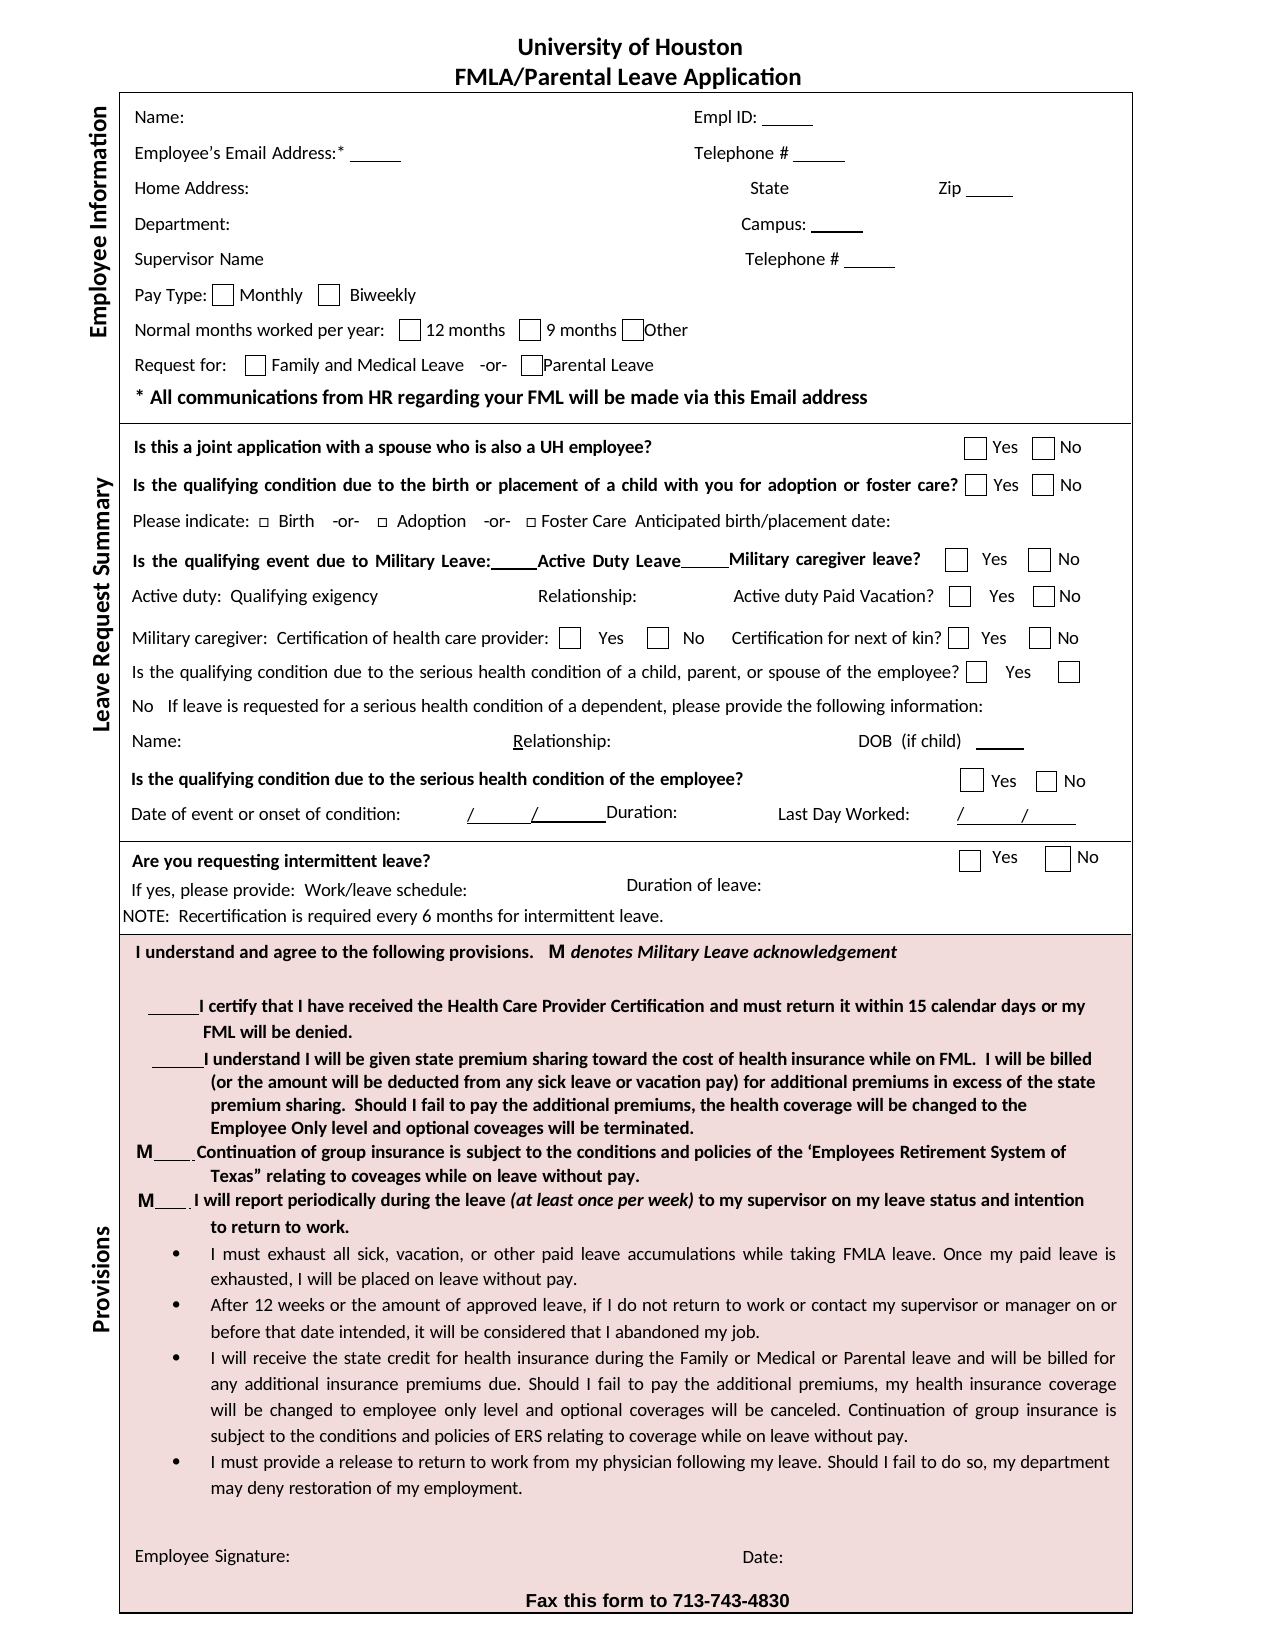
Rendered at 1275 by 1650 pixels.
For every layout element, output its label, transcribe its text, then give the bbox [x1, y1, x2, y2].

table_cell Are you requesting intermittent leave? Yes No If yes, please provide: Work/leave schedule: Duration of leave: NOTE: Recertification is required every 6 months for intermittent leave. [120, 841, 1132, 934]
table_cell I understand and agree to the following provisions. M denotes Military Leave acknowledgement I certify that I have received the Health Care Provider Certification and must return it within 15 calendar days or my FML will be denied. I understand I will be given state premium sharing toward the cost of health insurance while on FML. I will be billed (or the amount will be deducted from any sick leave or vacation pay) for additional premiums in excess of the state premium sharing. Should I fail to pay the additional premiums, the health coverage will be changed to the Employee Only level and optional coveages will be terminated. M Continuation of group insurance is subject to the conditions and policies of the ‘Employees Retirement System of Texas” relating to coveages while on leave without pay. M I will report periodically during the leave (at least once per week) to my supervisor on my leave status and intention to return to work. I must exhaust all sick, vacation, or other paid leave accumulations while taking FMLA leave. Once my paid leave is exhausted, I will be placed on leave without pay. After 12 weeks or the amount of approved leave, if I do not return to work or contact my supervisor or manager on or before that date intended, it will be considered that I abandoned my job. I will receive the state credit for health insurance during the Family or Medical or Parental leave and will be billed for any additional insurance premiums due. Should I fail to pay the additional premiums, my health insurance coverage will be changed to employee only level and optional coverages will be canceled. Continuation of group insurance is subject to the conditions and policies of ERS relating to coverage while on leave without pay. I must provide a release to return to work from my physician following my leave. Should I fail to do so, my department may deny restoration of my employment. Employee Signature: Date: Fax this form to 713-743-4830 [120, 934, 1132, 1612]
table_cell Is this a joint application with a spouse who is also a UH employee? Yes No Is the qualifying condition due to the birth or placement of a child with you for adoption or foster care? Yes No Please indicate: □ Birth -or- □ Adoption -or- □ Foster Care Anticipated birth/placement date: Is the qualifying event due to Military Leave: Active Duty Leave Military caregiver leave? Yes No Active duty: Qualifying exigency Relationship: Active duty Paid Vacation? Yes No Military caregiver: Certification of health care provider: Yes No Certification for next of kin? Yes No Is the qualifying condition due to the serious health condition of a child, parent, or spouse of the employee? Yes No If leave is requested for a serious health condition of a dependent, please provide the following information: Name: Relationship: DOB (if child) Is the qualifying condition due to the serious health condition of the employee? Yes No Date of event or onset of condition: / / Duration: Last Day Worked: / / [120, 423, 1132, 841]
text FMLA/Parental Leave Application [452, 61, 804, 92]
text University of Houston [452, 31, 808, 61]
table_header Name: Empl ID: Employee’s Email Address:* Telephone # Home Address: State Zip Department: Campus: Supervisor Name Telephone # Pay Type: Monthly Biweekly Normal months worked per year: 12 months 9 months Other Request for: Family and Medical Leave -or- Parental Leave * All communications from HR regarding your FML will be made via this Email address [120, 93, 1132, 422]
